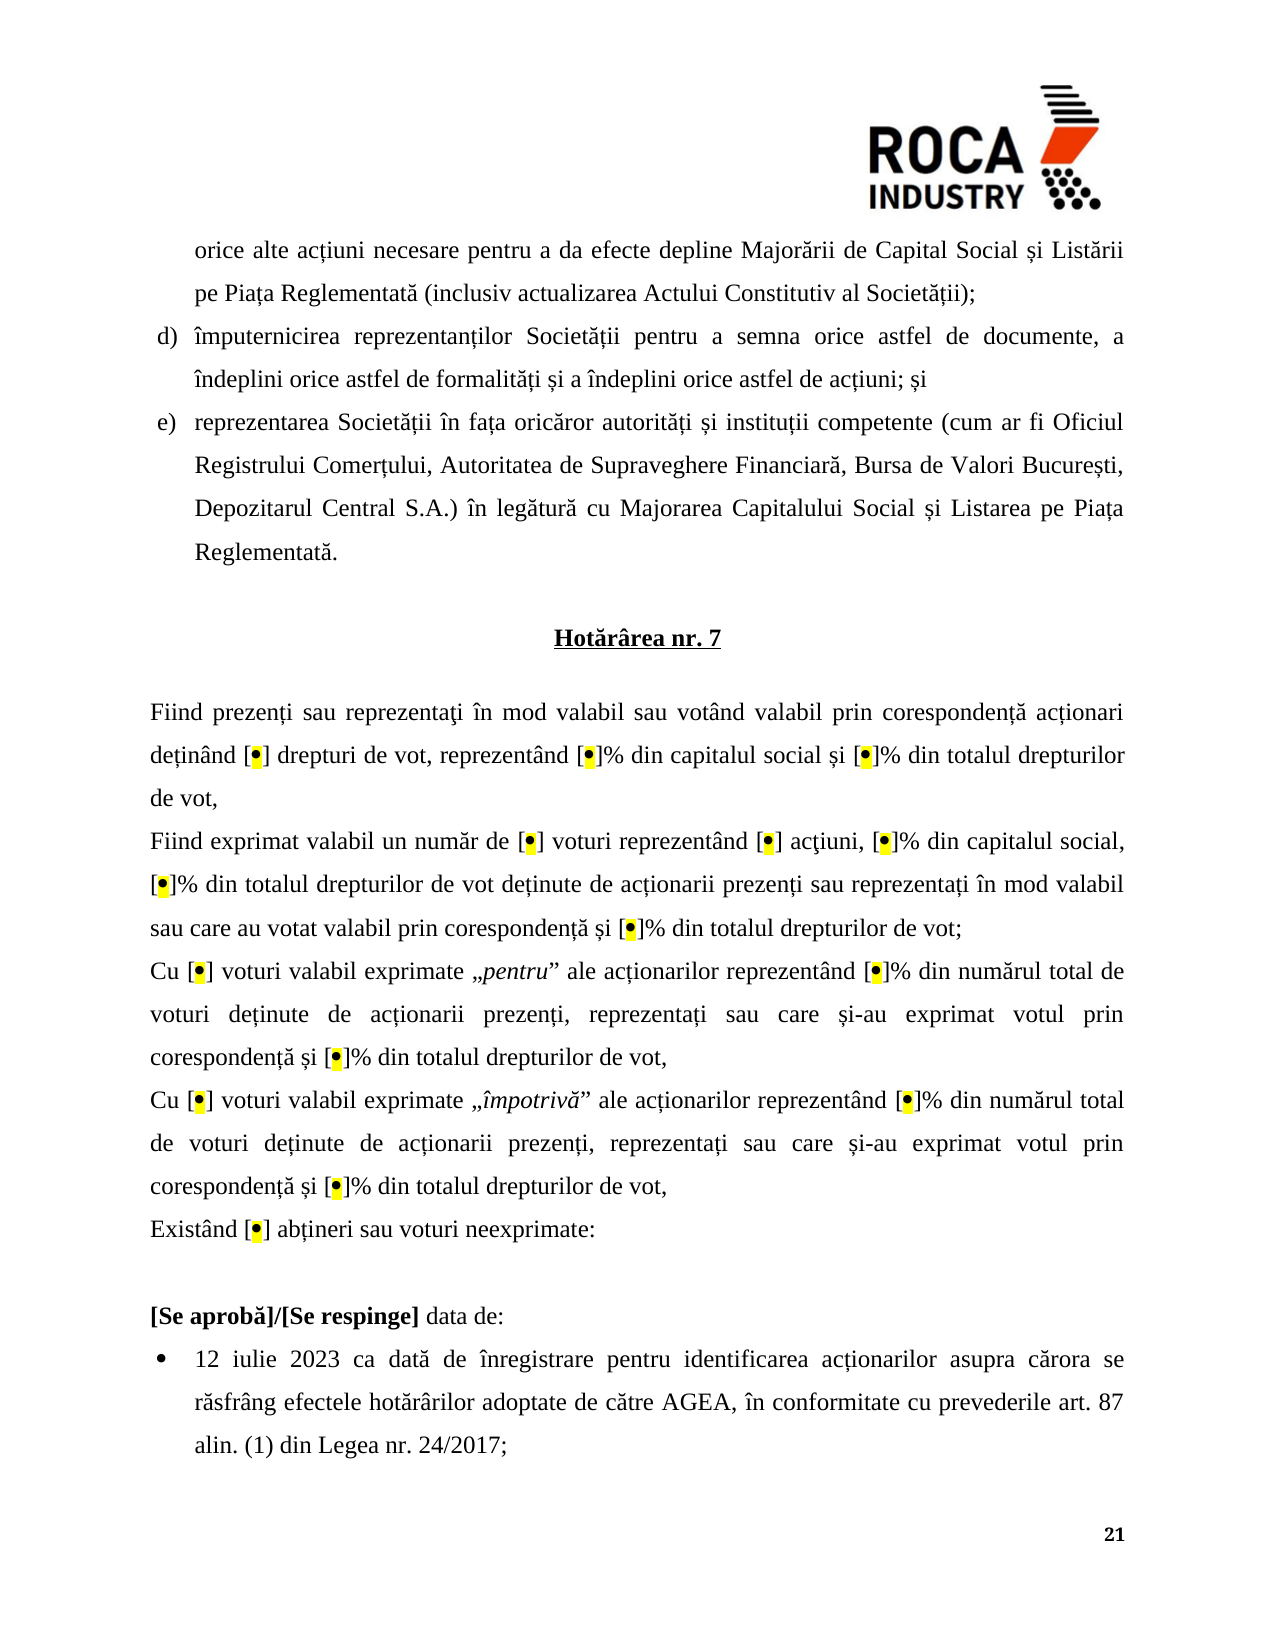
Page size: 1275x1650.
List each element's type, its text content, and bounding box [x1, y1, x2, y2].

list 12 iulie 2023 ca dată de înregistrare pentru identificarea acționarilor asupra cărora se răsfrâng efectele hotărârilor adoptate de către AGEA, în conformitate cu prevederile art. 87 alin. (1) din Legea nr. 24/2017; [157, 1344, 1125, 1459]
picture [853, 59, 1125, 235]
list împuternicirea reprezentanților Societății pentru a semna orice astfel de documente, a îndeplini orice astfel de formalități și a îndeplini orice astfel de acțiuni; și [157, 321, 1125, 393]
text Hotărârea nr. 7 [150, 623, 1125, 652]
text Fiind prezenți sau reprezentaţi în mod valabil sau votând valabil prin corespondență acționari deținând [] drepturi de vot, reprezentând []% din capitalul social și []% din totalul drepturilor de vot, [150, 697, 1125, 812]
text Cu [] voturi valabil exprimate „împotrivă” ale acționarilor reprezentând []% din numărul total de voturi deținute de acționarii prezenți, reprezentați sau care și-au exprimat votul prin corespondență și []% din totalul drepturilor de vot, [150, 1085, 1125, 1200]
text Fiind exprimat valabil un număr de [] voturi reprezentând [] acţiuni, []% din capitalul social, []% din totalul drepturilor de vot deținute de acționarii prezenți sau reprezentați în mod valabil sau care au votat valabil prin corespondență și []% din totalul drepturilor de vot; [150, 826, 1125, 941]
text [Se aprobă]/[Se respinge] data de: [150, 1301, 1125, 1329]
list reprezentarea Societății în fața oricăror autorități și instituții competente (cum ar fi Oficiul Registrului Comerțului, Autoritatea de Supraveghere Financiară, Bursa de Valori București, Depozitarul Central S.A.) în legătură cu Majorarea Capitalului Social și Listarea pe Piața Reglementată. [157, 407, 1125, 565]
text Cu [] voturi valabil exprimate „pentru” ale acționarilor reprezentând []% din numărul total de voturi deținute de acționarii prezenți, reprezentați sau care și-au exprimat votul prin corespondență și []% din totalul drepturilor de vot, [150, 956, 1125, 1071]
text Existând [] abțineri sau voturi neexprimate: [150, 1214, 1125, 1243]
